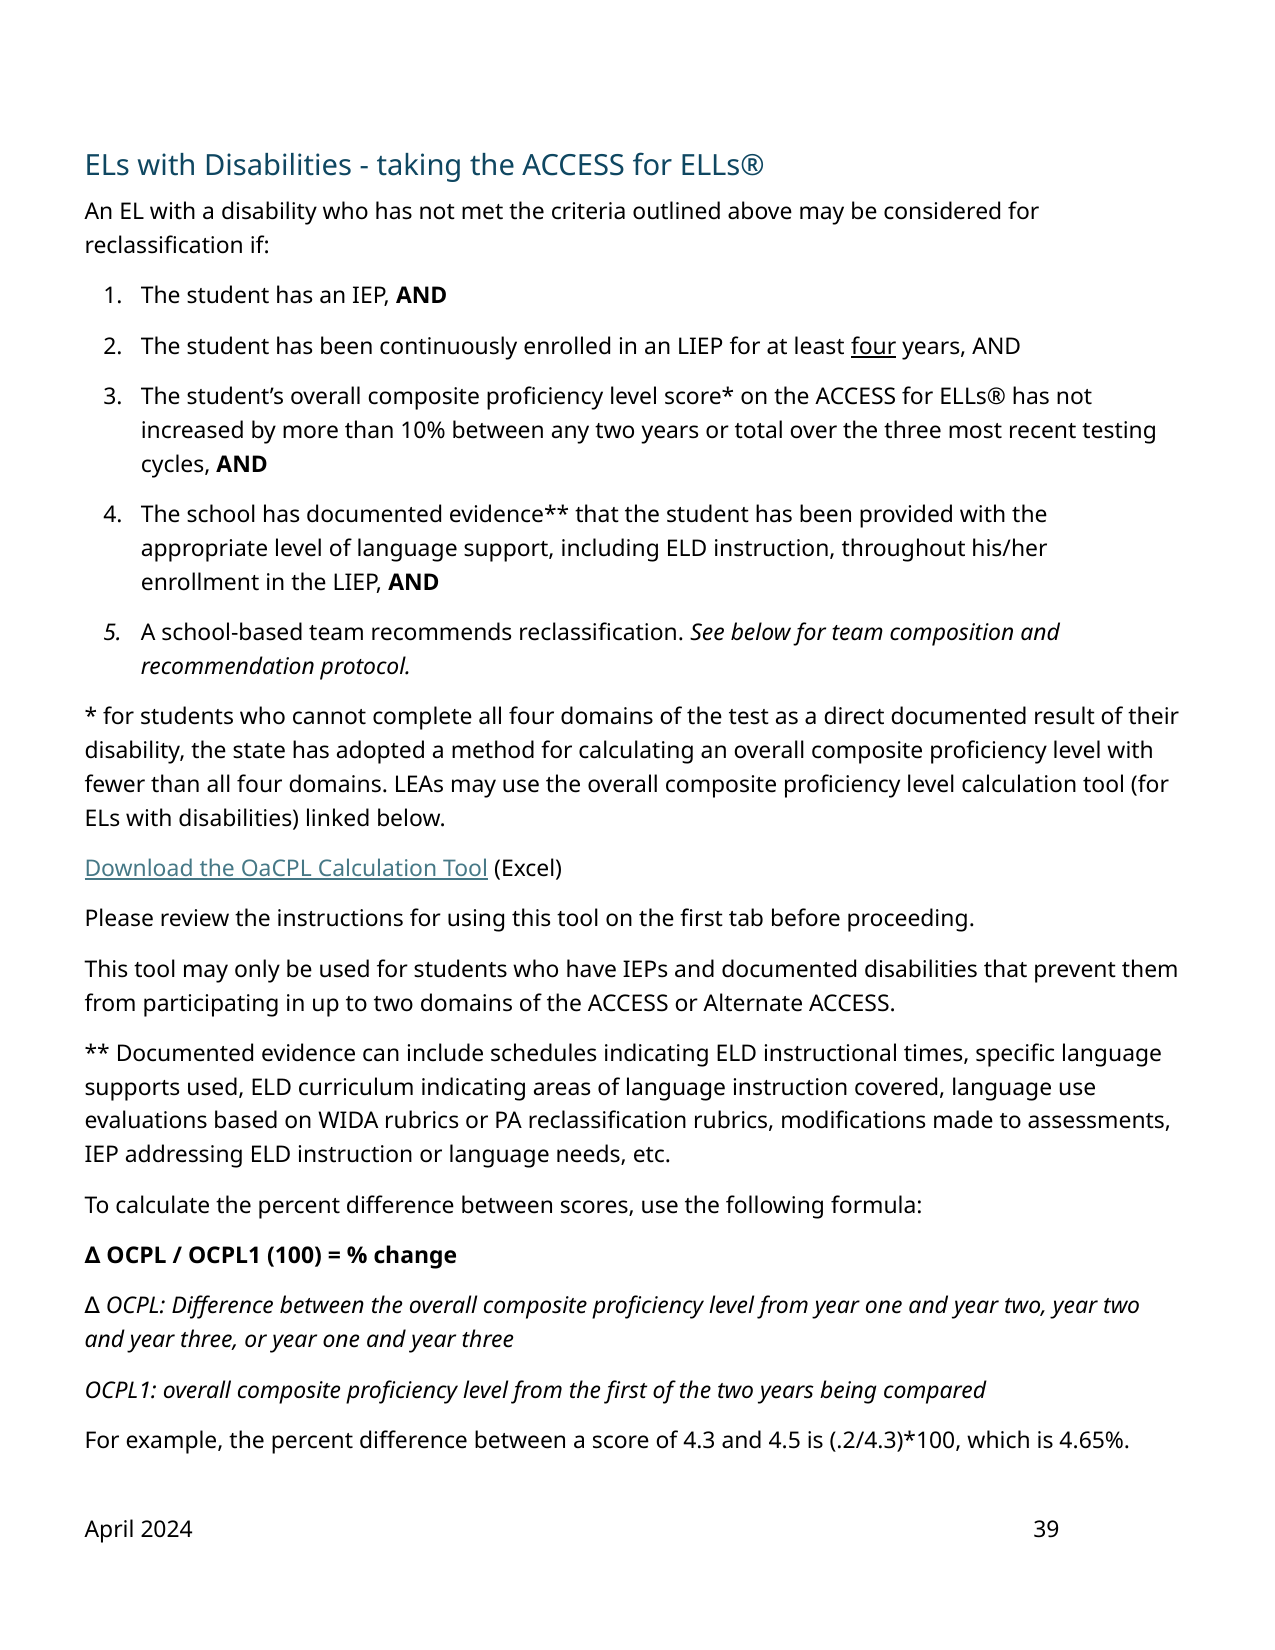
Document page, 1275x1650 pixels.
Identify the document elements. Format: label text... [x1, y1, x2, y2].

list The student has an IEP, AND [103, 279, 1172, 311]
text OCPL1: overall composite proficiency level from the first of the two years being compared [84, 1374, 1172, 1405]
text To calculate the percent difference between scores, use the following formula: [84, 1189, 1172, 1220]
text ∆ OCPL / OCPL1 (100) = % change [84, 1239, 1172, 1270]
text This tool may only be used for students who have IEPs and documented disabilities that prevent them from participating in up to two domains of the ACCESS or Alternate ACCESS. [84, 953, 1181, 1018]
text Download the OaCPL Calculation Tool (Excel) [84, 852, 1181, 883]
list A school-based team recommends reclassification. See below for team composition and recommendation protocol. [103, 616, 1172, 681]
text For example, the percent difference between a score of 4.3 and 4.5 is (.2/4.3)*100, which is 4.65%. [84, 1424, 1172, 1455]
list The school has documented evidence** that the student has been provided with the appropriate level of language support, including ELD instruction, throughout his/her enrollment in the LIEP, AND [103, 498, 1172, 597]
text Please review the instructions for using this tool on the first tab before proceeding. [84, 902, 1181, 934]
text ** Documented evidence can include schedules indicating ELD instructional times, specific language supports used, ELD curriculum indicating areas of language instruction covered, language use evaluations based on WIDA rubrics or PA reclassification rubrics, modifications made to assessments, IEP addressing ELD instruction or language needs, etc. [84, 1037, 1172, 1169]
text * for students who cannot complete all four domains of the test as a direct documented result of their disability, the state has adopted a method for calculating an overall composite proficiency level with fewer than all four domains. LEAs may use the overall composite proficiency level calculation tool (for ELs with disabilities) linked below. [84, 700, 1181, 833]
list The student’s overall composite proficiency level score* on the ACCESS for ELLs® has not increased by more than 10% between any two years or total over the three most recent testing cycles, AND [103, 380, 1172, 479]
text An EL with a disability who has not met the criteria outlined above may be considered for reclassification if: [84, 195, 1172, 260]
text ∆ OCPL: Difference between the overall composite proficiency level from year one and year two, year two and year three, or year one and year three [84, 1289, 1172, 1354]
subtitle ELs with Disabilities - taking the ACCESS for ELLs® [84, 144, 1181, 184]
list The student has been continuously enrolled in an LIEP for at least four years, AND [103, 330, 1172, 361]
